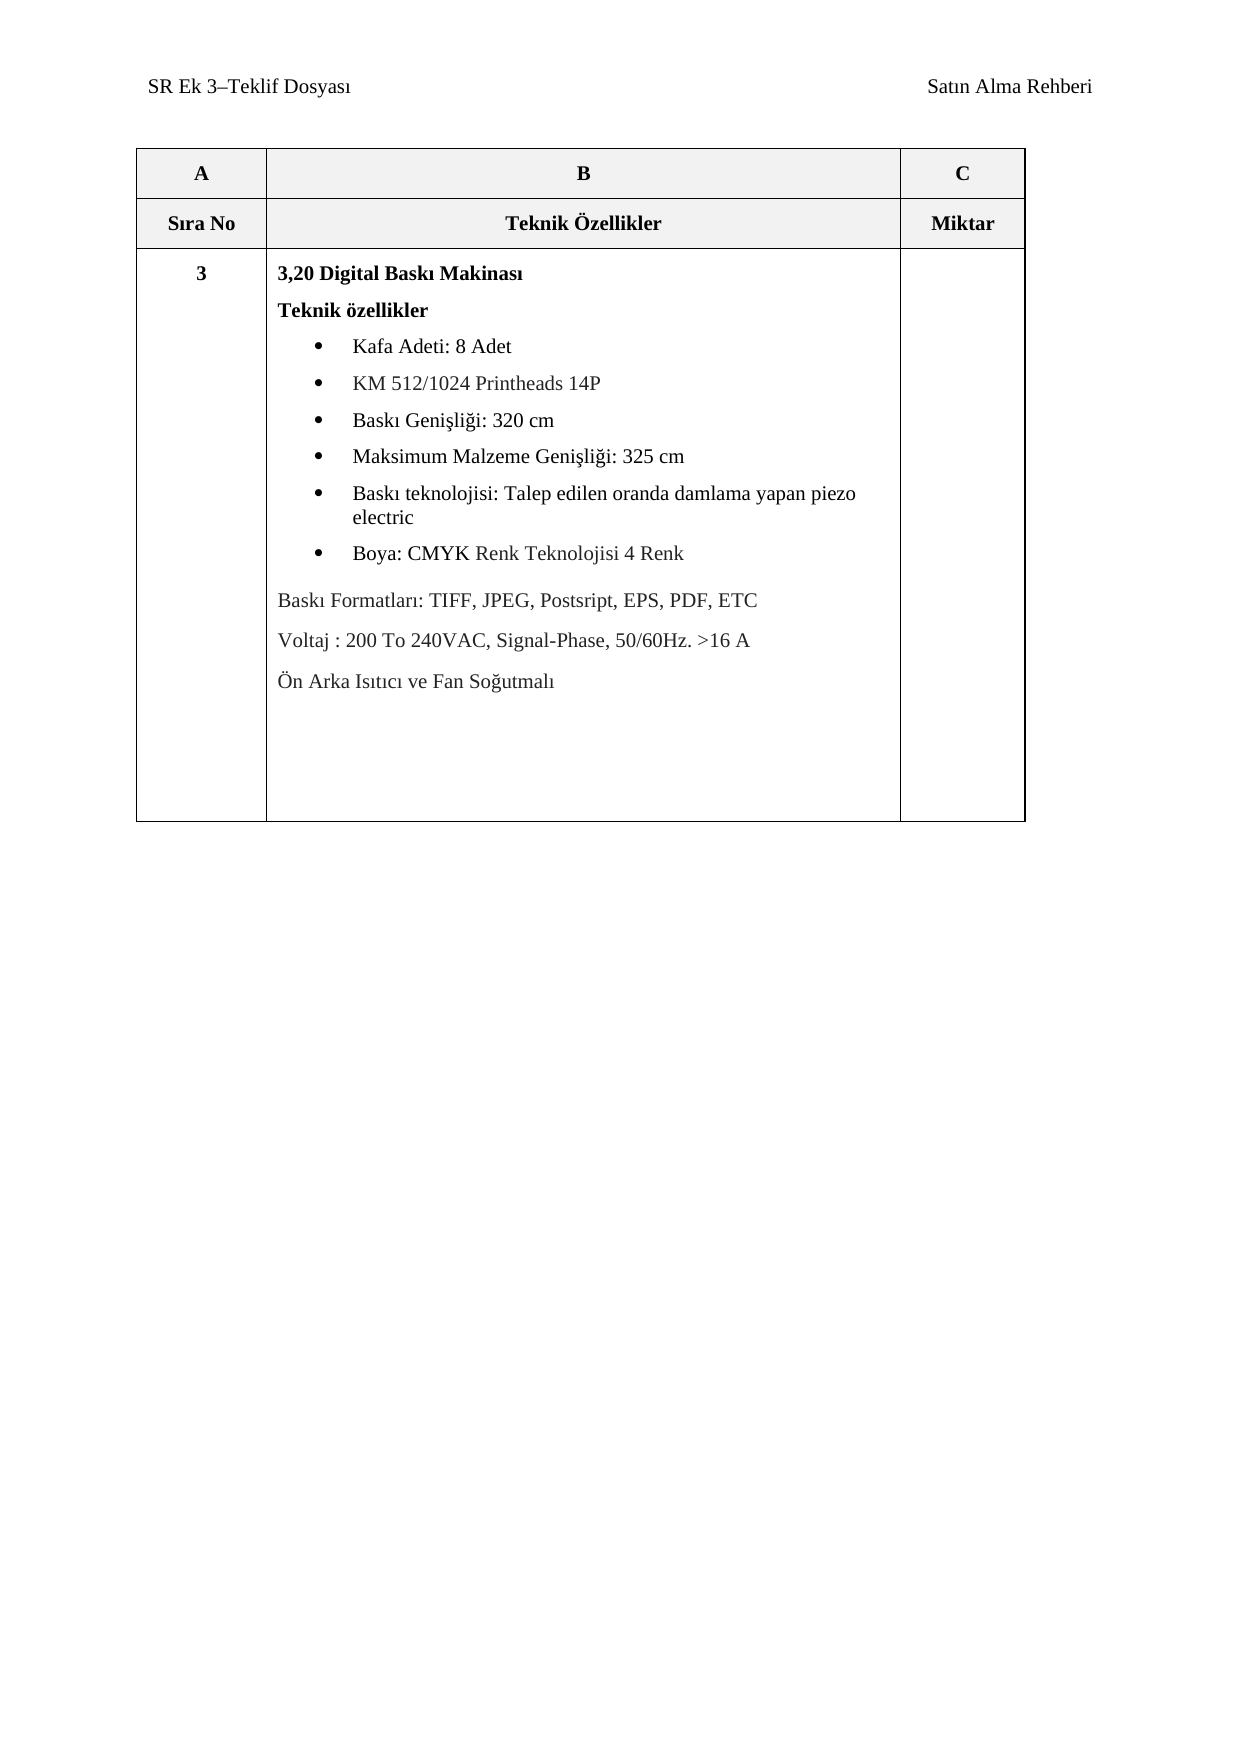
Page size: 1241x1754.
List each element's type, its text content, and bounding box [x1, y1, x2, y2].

table_cell [901, 249, 1024, 821]
table_cell Sıra No [137, 199, 266, 248]
table_header A [137, 149, 266, 198]
table_cell 3 [137, 249, 266, 821]
table_cell Miktar [901, 199, 1024, 248]
table_cell Teknik Özellikler [267, 199, 900, 248]
table_header C [901, 149, 1024, 198]
table_header B [267, 149, 900, 198]
table_cell 3,20 Digital Baskı Makinası Teknik özellikler Kafa Adeti: 8 Adet KM 512/1024 Printheads 14P Baskı Genişliği: 320 cm Maksimum Malzeme Genişliği: 325 cm Baskı teknolojisi: Talep edilen oranda damlama yapan piezo electric Boya: CMYK Renk Teknolojisi 4 Renk Baskı Formatları: TIFF, JPEG, Postsript, EPS, PDF, ETC Voltaj : 200 To 240VAC, Signal-Phase, 50/60Hz. >16 A Ön Arka Isıtıcı ve Fan Soğutmalı [267, 249, 900, 821]
